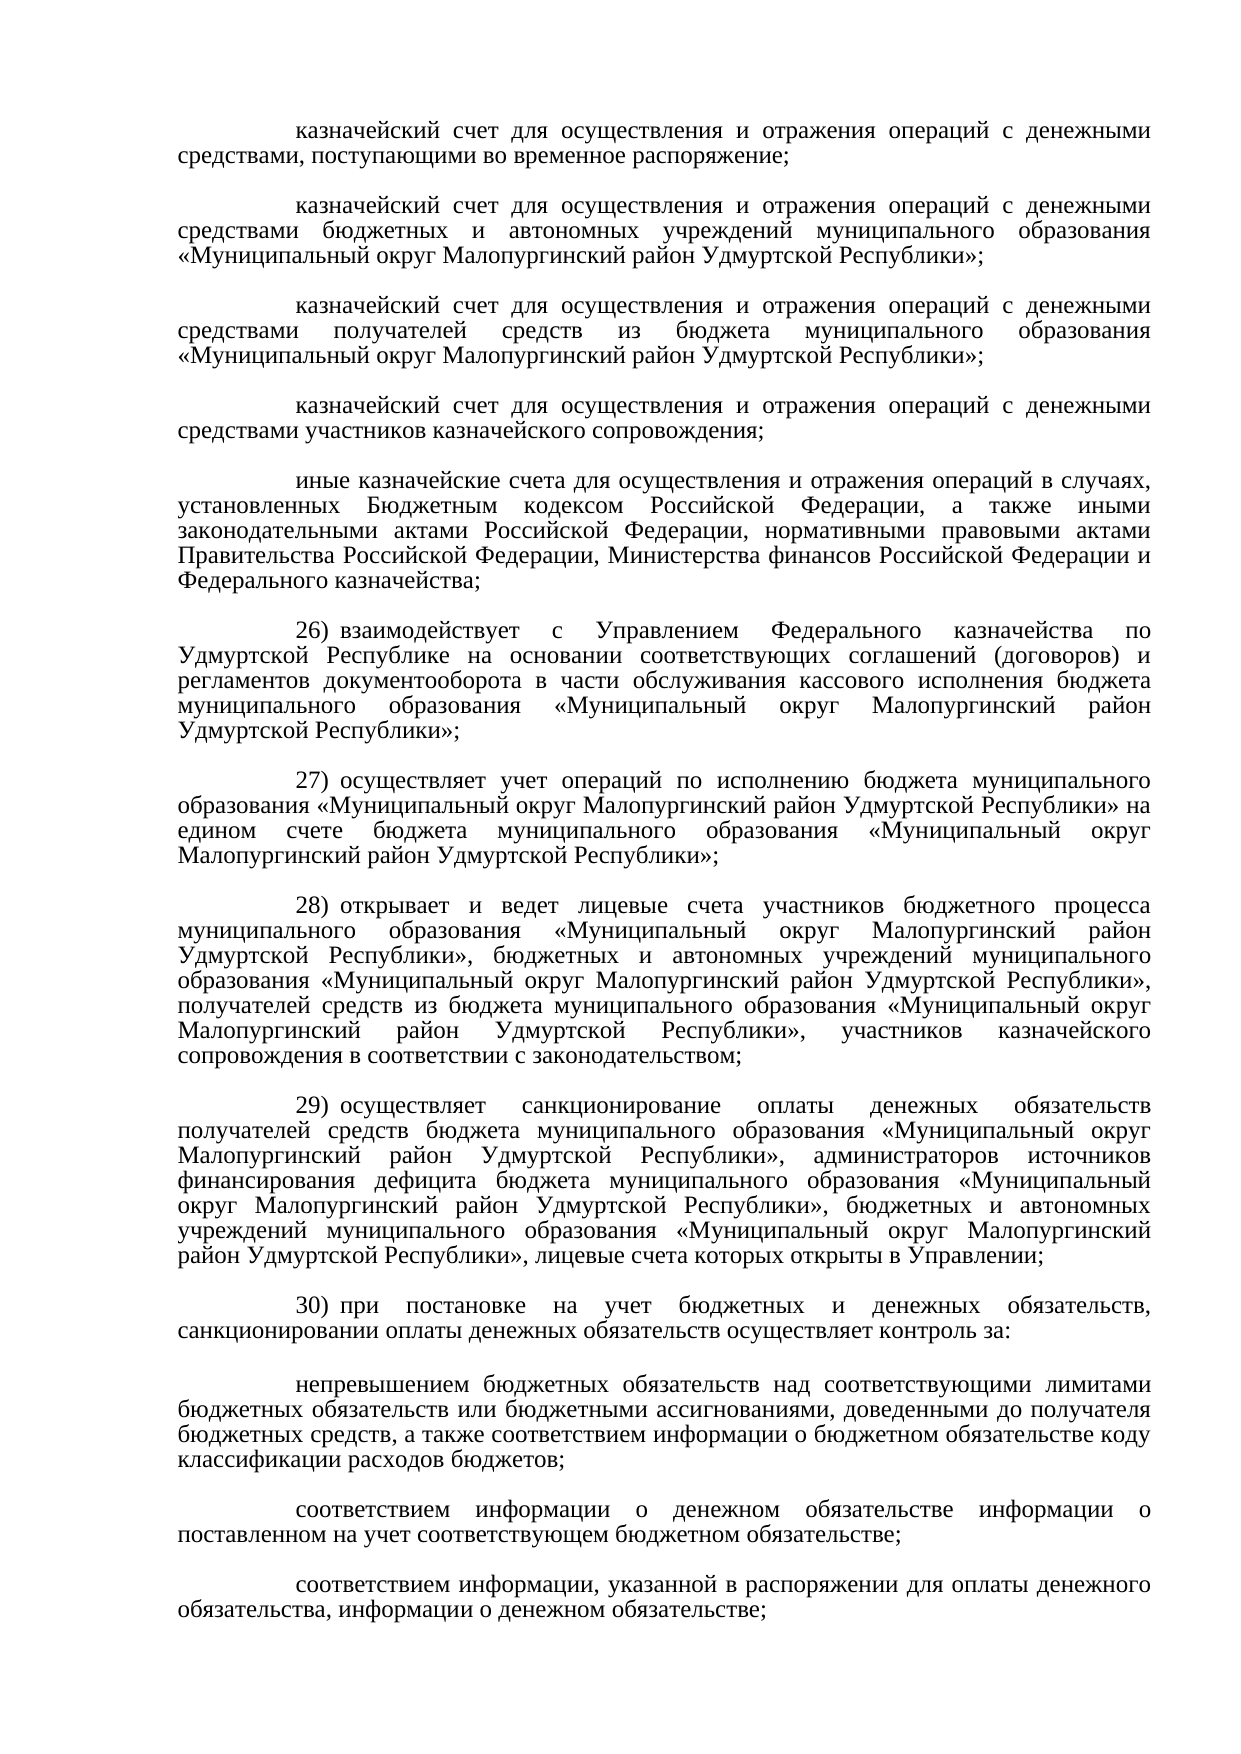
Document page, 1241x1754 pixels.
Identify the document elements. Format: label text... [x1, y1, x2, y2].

text соответствием информации о денежном обязательстве информации о поставленном на учет соответствующем бюджетном обязательстве; [177, 1498, 1152, 1548]
list казначейский счет для осуществления и отражения операций с денежными средствами бюджетных и автономных учреждений муниципального образования «Муниципальный округ Малопургинский район Удмуртской Республики»; [177, 194, 1152, 269]
list открывает и ведет лицевые счета участников бюджетного процесса муниципального образования «Муниципальный округ Малопургинский район Удмуртской Республики», бюджетных и автономных учреждений муниципального образования «Муниципальный округ Малопургинский район Удмуртской Республики», получателей средств из бюджета муниципального образования «Муниципальный округ Малопургинский район Удмуртской Республики», участников казначейского сопровождения в соответствии с законодательством; [177, 894, 1152, 1069]
list казначейский счет для осуществления и отражения операций с денежными средствами получателей средств из бюджета муниципального образования «Муниципальный округ Малопургинский район Удмуртской Республики»; [177, 294, 1152, 369]
list казначейский счет для осуществления и отражения операций с денежными средствами участников казначейского сопровождения; [177, 394, 1152, 444]
list казначейский счет для осуществления и отражения операций с денежными средствами, поступающими во временное распоряжение; [177, 119, 1152, 169]
text непревышением бюджетных обязательств над соответствующими лимитами бюджетных обязательств или бюджетными ассигнованиями, доведенными до получателя бюджетных средств, а также соответствием информации о бюджетном обязательстве коду классификации расходов бюджетов; [177, 1373, 1152, 1473]
list при постановке на учет бюджетных и денежных обязательств, санкционировании оплаты денежных обязательств осуществляет контроль за: [177, 1294, 1152, 1344]
text соответствием информации, указанной в распоряжении для оплаты денежного обязательства, информации о денежном обязательстве; [177, 1573, 1152, 1623]
list осуществляет санкционирование оплаты денежных обязательств получателей средств бюджета муниципального образования «Муниципальный округ Малопургинский район Удмуртской Республики», администраторов источников финансирования дефицита бюджета муниципального образования «Муниципальный округ Малопургинский район Удмуртской Республики», бюджетных и автономных учреждений муниципального образования «Муниципальный округ Малопургинский район Удмуртской Республики», лицевые счета которых открыты в Управлении; [177, 1094, 1152, 1269]
list взаимодействует с Управлением Федерального казначейства по Удмуртской Республике на основании соответствующих соглашений (договоров) и регламентов документооборота в части обслуживания кассового исполнения бюджета муниципального образования «Муниципальный округ Малопургинский район Удмуртской Республики»; [177, 619, 1152, 744]
list осуществляет учет операций по исполнению бюджета муниципального образования «Муниципальный округ Малопургинский район Удмуртской Республики» на едином счете бюджета муниципального образования «Муниципальный округ Малопургинский район Удмуртской Республики»; [177, 769, 1152, 869]
list иные казначейские счета для осуществления и отражения операций в случаях, установленных Бюджетным кодексом Российской Федерации, а также иными законодательными актами Российской Федерации, нормативными правовыми актами Правительства Российской Федерации, Министерства финансов Российской Федерации и Федерального казначейства; [177, 469, 1152, 594]
